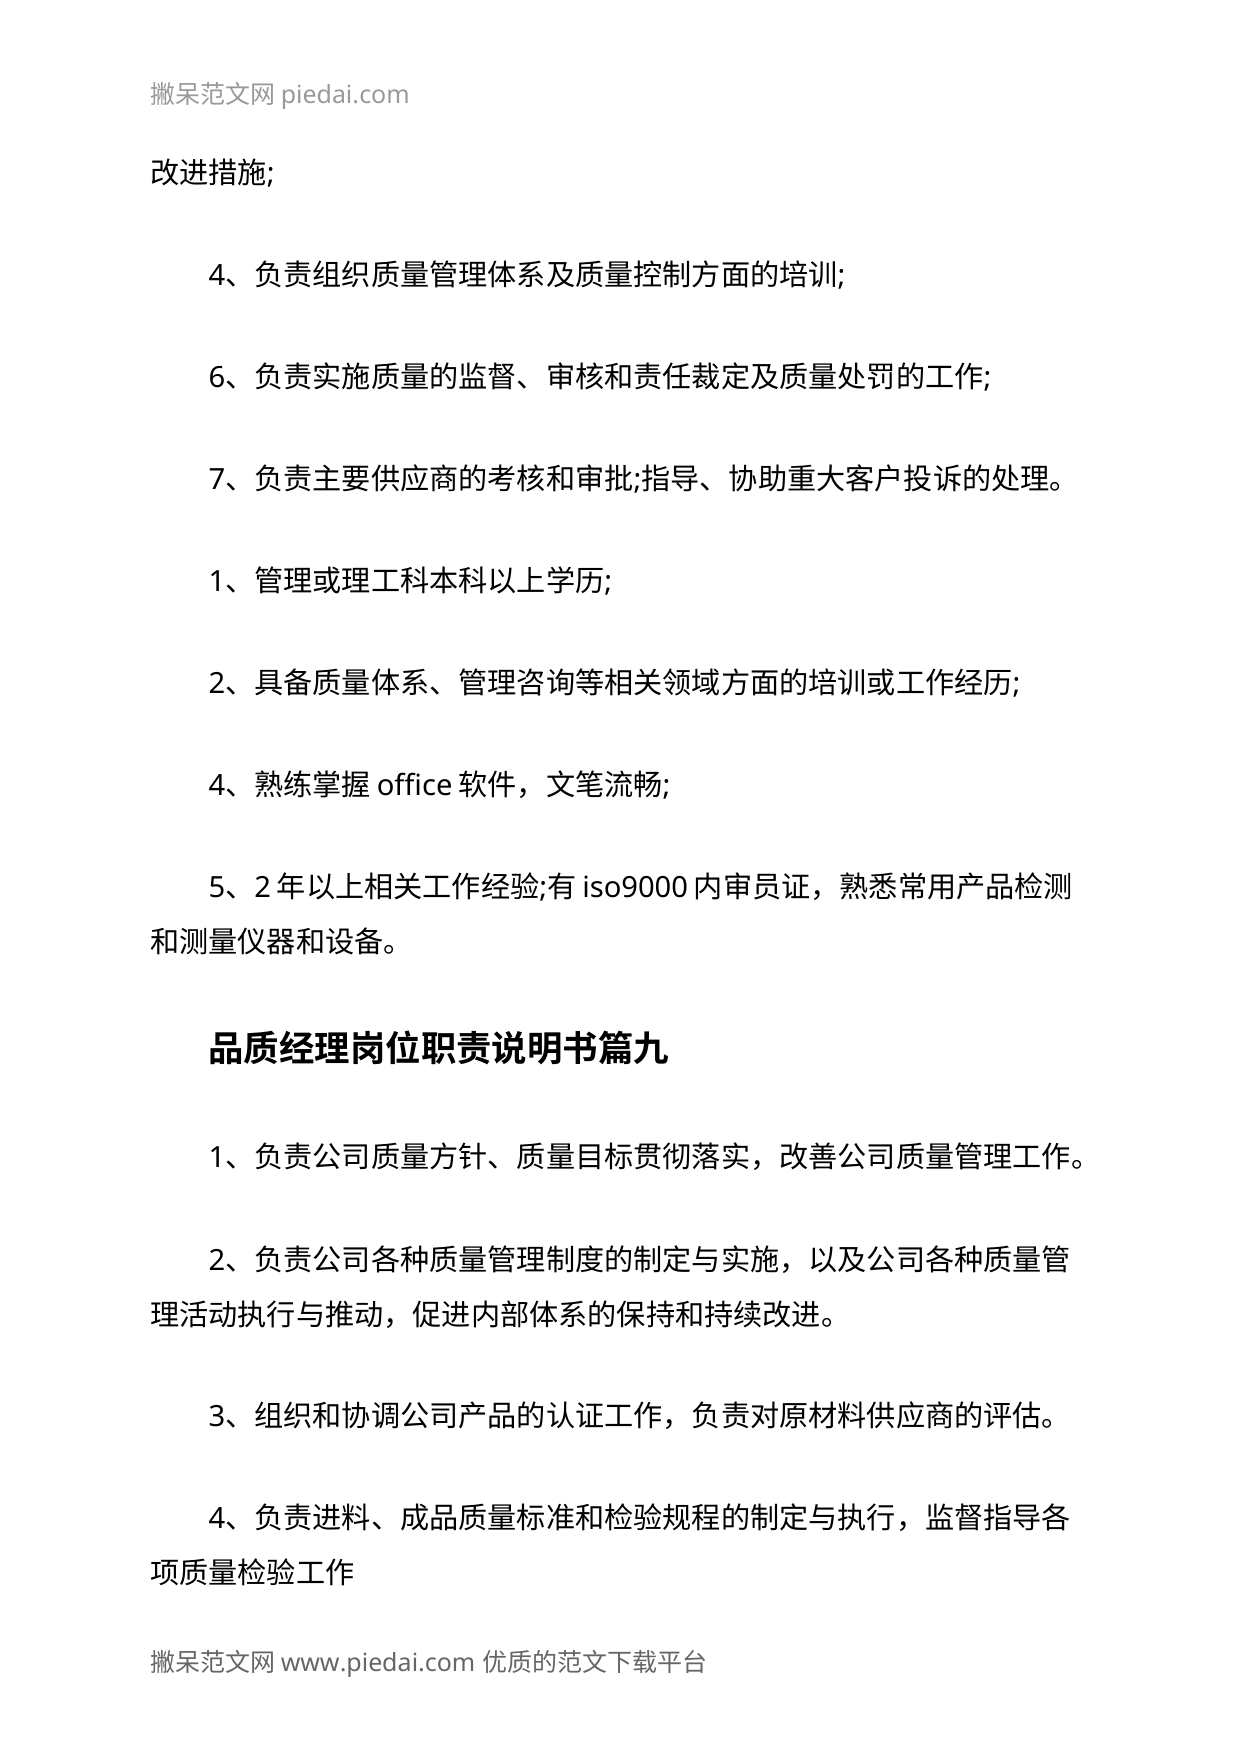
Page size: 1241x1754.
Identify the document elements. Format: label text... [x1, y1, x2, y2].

text 3、组织和协调公司产品的认证工作，负责对原材料供应商的评估。 [150, 1393, 1090, 1435]
text 7、负责主要供应商的考核和审批;指导、协助重大客户投诉的处理。 [150, 456, 1090, 498]
text 5、2年以上相关工作经验;有iso9000内审员证，熟悉常用产品检测和测量仪器和设备。 [150, 864, 1090, 961]
text 品质经理岗位职责说明书篇九 [150, 1021, 1090, 1072]
text 4、负责组织质量管理体系及质量控制方面的培训; [150, 252, 1090, 294]
text 1、管理或理工科本科以上学历; [150, 558, 1090, 600]
text 2、具备质量体系、管理咨询等相关领域方面的培训或工作经历; [150, 660, 1090, 702]
text 4、熟练掌握office软件，文笔流畅; [150, 762, 1090, 804]
text 4、负责进料、成品质量标准和检验规程的制定与执行，监督指导各项质量检验工作 [150, 1495, 1090, 1592]
text 6、负责实施质量的监督、审核和责任裁定及质量处罚的工作; [150, 354, 1090, 396]
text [150, 150, 1090, 192]
text 2、负责公司各种质量管理制度的制定与实施，以及公司各种质量管理活动执行与推动，促进内部体系的保持和持续改进。 [150, 1236, 1090, 1333]
text 1、负责公司质量方针、质量目标贯彻落实，改善公司质量管理工作。 [150, 1134, 1090, 1176]
